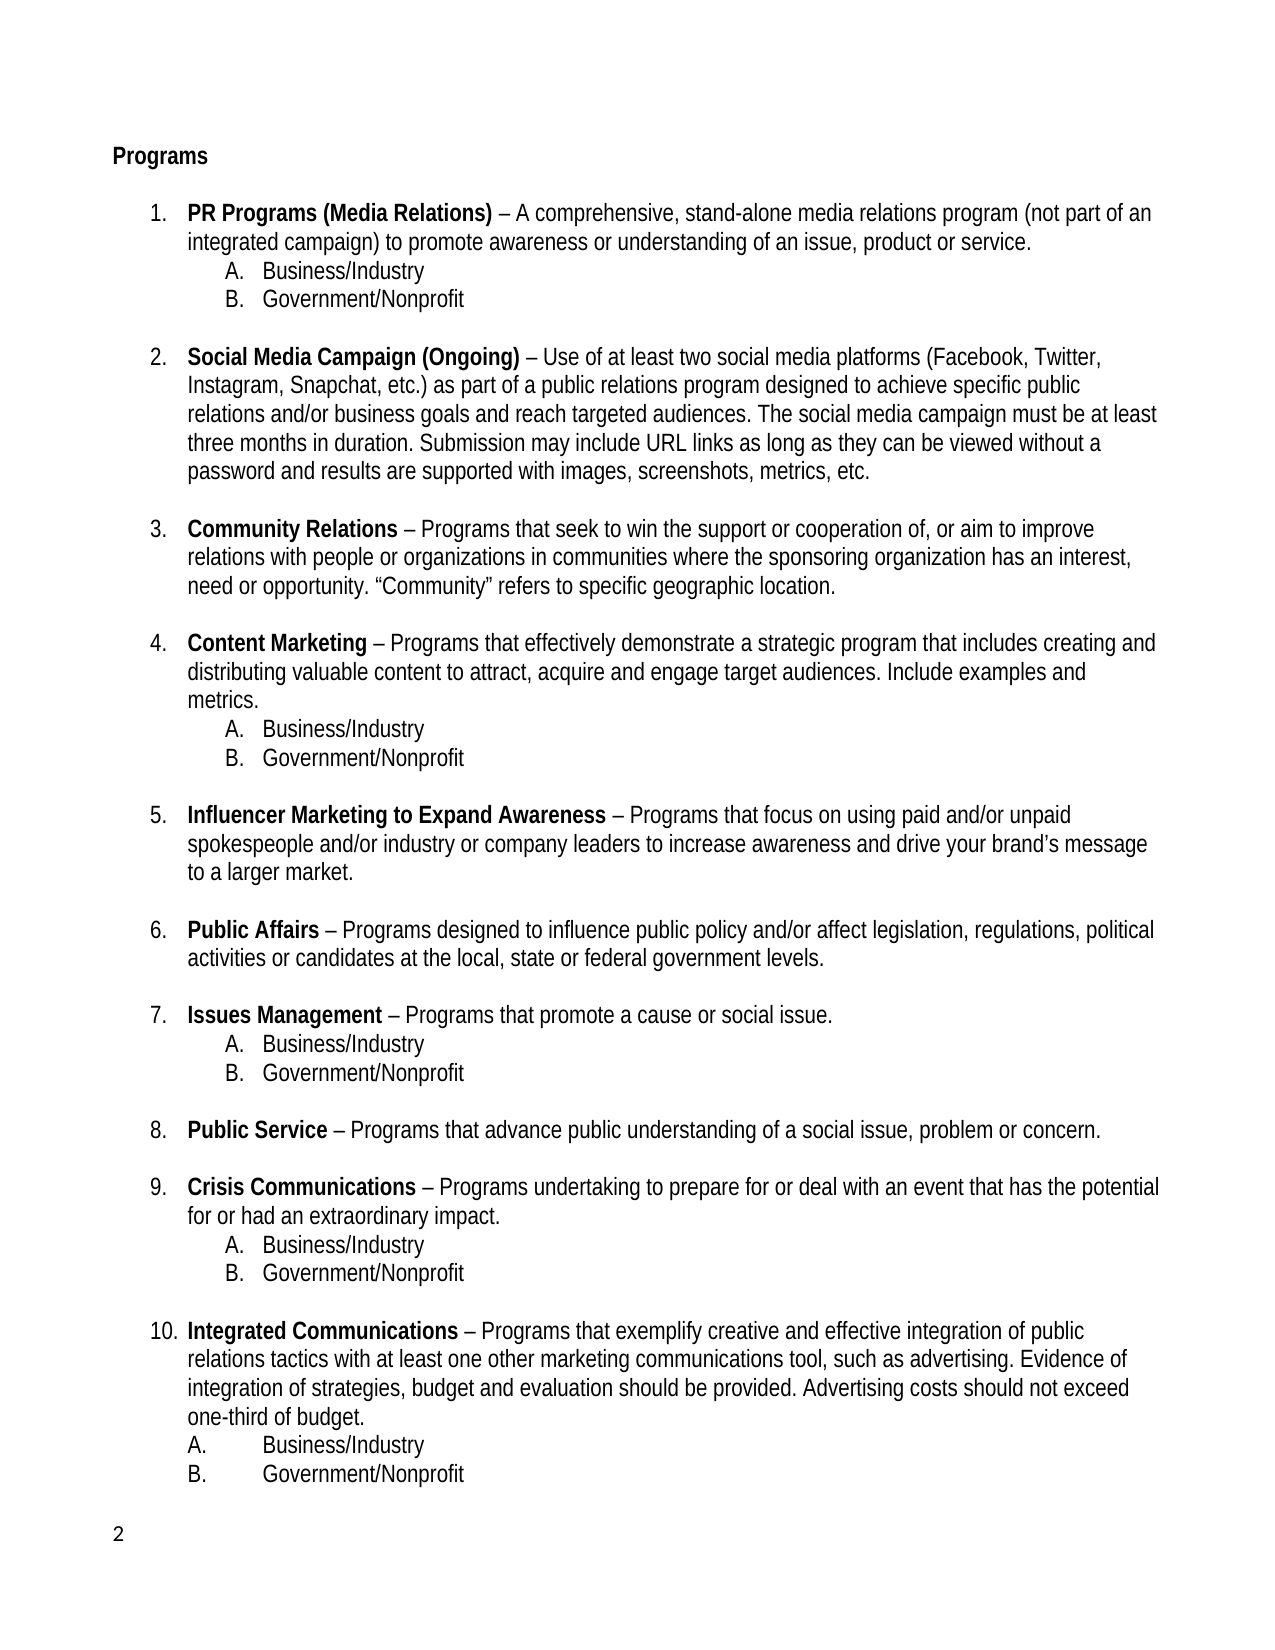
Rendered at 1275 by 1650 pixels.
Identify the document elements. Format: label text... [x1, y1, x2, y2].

list PR Programs (Media Relations) – A comprehensive, stand-alone media relations program (not part of an integrated campaign) to promote awareness or understanding of an issue, product or service. [150, 198, 1162, 256]
list Business/Industry [225, 256, 1162, 284]
list Business/Industry [187, 1430, 1162, 1459]
list Business/Industry [225, 1230, 1162, 1258]
text Programs [112, 141, 1162, 170]
list Integrated Communications – Programs that exemplify creative and effective integration of public relations tactics with at least one other marketing communications tool, such as advertising. Evidence of integration of strategies, budget and evaluation should be provided. Advertising costs should not exceed one-third of budget. [150, 1316, 1162, 1430]
list Public Service – Programs that advance public understanding of a social issue, problem or concern. [150, 1115, 1162, 1144]
list Government/Nonprofit [225, 743, 1162, 771]
list Public Affairs – Programs designed to influence public policy and/or affect legislation, regulations, political activities or candidates at the local, state or federal government levels. [150, 914, 1162, 972]
list Issues Management – Programs that promote a cause or social issue. [150, 1001, 1162, 1029]
list Content Marketing – Programs that effectively demonstrate a strategic program that includes creating and distributing valuable content to attract, acquire and engage target audiences. Include examples and metrics. [150, 628, 1162, 714]
list Government/Nonprofit [187, 1459, 1162, 1487]
list Crisis Communications – Programs undertaking to prepare for or deal with an event that has the potential for or had an extraordinary impact. [150, 1172, 1162, 1230]
list Government/Nonprofit [225, 1058, 1162, 1086]
list Social Media Campaign (Ongoing) – Use of at least two social media platforms (Facebook, Twitter, Instagram, Snapchat, etc.) as part of a public relations program designed to achieve specific public relations and/or business goals and reach targeted audiences. The social media campaign must be at least three months in duration. Submission may include URL links as long as they can be viewed without a password and results are supported with images, screenshots, metrics, etc. [150, 342, 1162, 485]
list Business/Industry [225, 714, 1162, 743]
list Community Relations – Programs that seek to win the support or cooperation of, or aim to improve relations with people or organizations in communities where the sponsoring organization has an interest, need or opportunity. “Community” refers to specific geographic location. [150, 513, 1162, 599]
list Government/Nonprofit [225, 284, 1162, 313]
list Government/Nonprofit [225, 1258, 1162, 1287]
list Business/Industry [225, 1029, 1162, 1058]
list Influencer Marketing to Expand Awareness – Programs that focus on using paid and/or unpaid spokespeople and/or industry or company leaders to increase awareness and drive your brand’s message to a larger market. [150, 800, 1162, 886]
